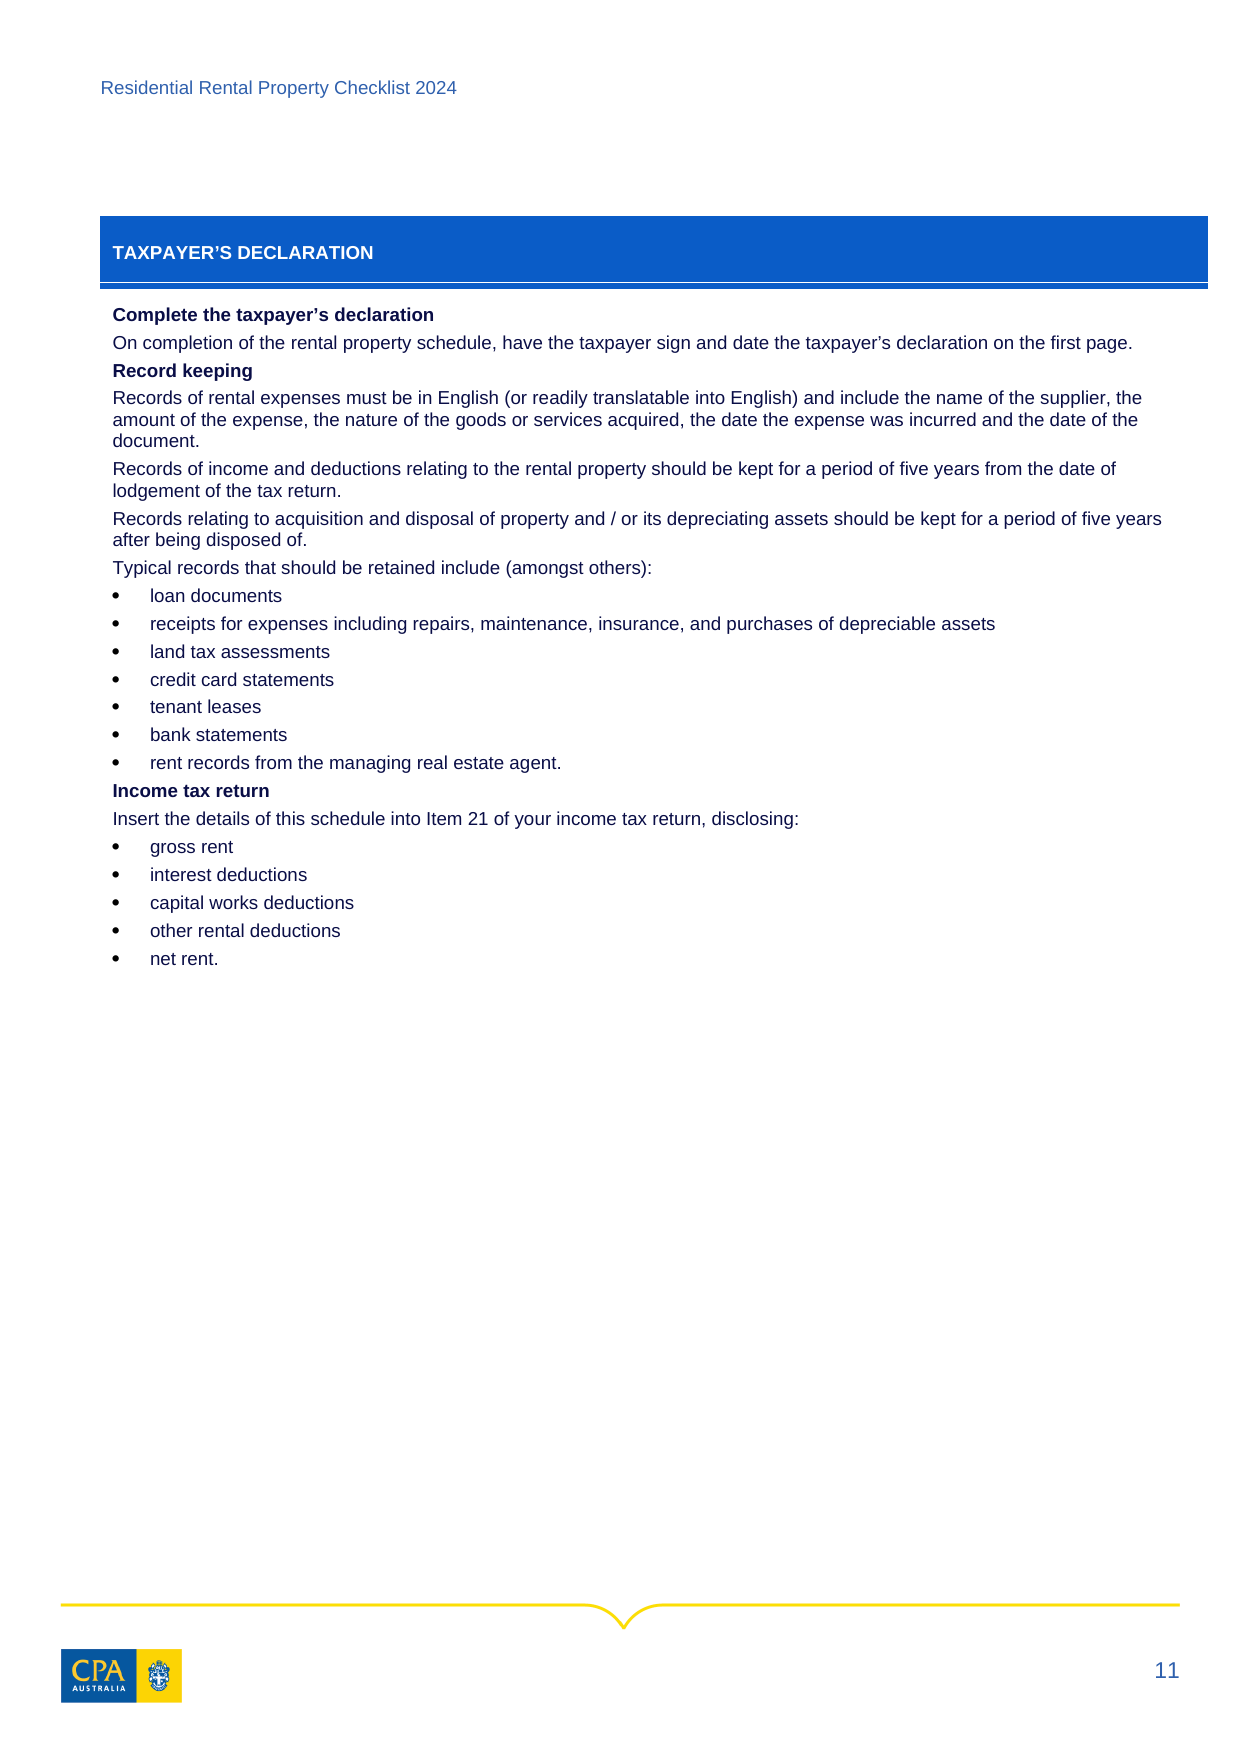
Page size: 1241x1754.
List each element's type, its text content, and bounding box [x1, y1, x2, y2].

table_header TAXPAYER’S DECLARATION [100, 222, 1208, 282]
picture [0, 1593, 1241, 1754]
table_cell Complete the taxpayer’s declaration On completion of the rental property schedule, have the taxpayer sign and date the taxpayer’s declaration on the first page. Record keeping Records of rental expenses must be in English (or readily translatable into English) and include the name of the supplier, the amount of the expense, the nature of the goods or services acquired, the date the expense was incurred and the date of the document. Records of income and deductions relating to the rental property should be kept for a period of five years from the date of lodgement of the tax return. Records relating to acquisition and disposal of property and / or its depreciating assets should be kept for a period of five years after being disposed of. Typical records that should be retained include (amongst others): loan documents receipts for expenses including repairs, maintenance, insurance, and purchases of depreciable assets land tax assessments credit card statements tenant leases bank statements rent records from the managing real estate agent. Income tax return Insert the details of this schedule into Item 21 of your income tax return, disclosing: gross rent interest deductions capital works deductions other rental deductions net rent. [100, 289, 1208, 984]
